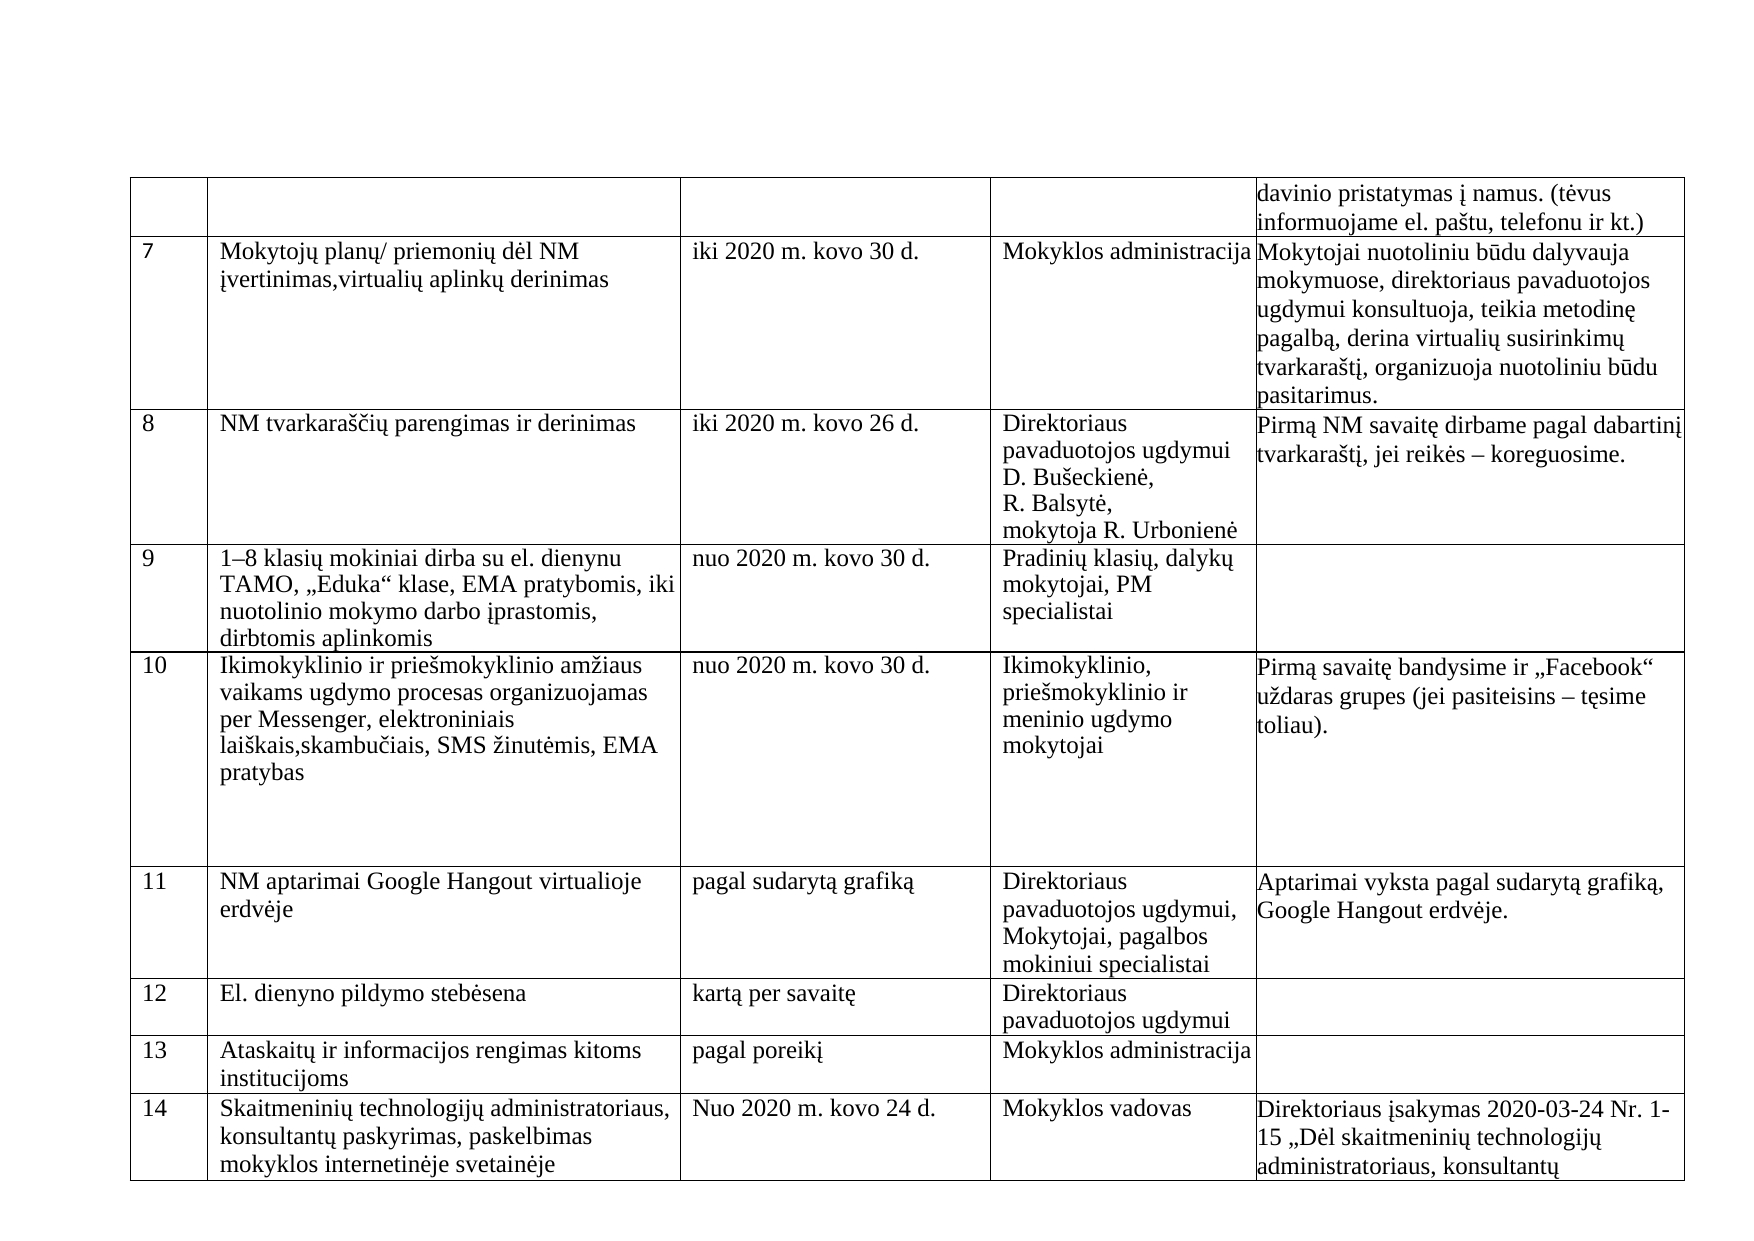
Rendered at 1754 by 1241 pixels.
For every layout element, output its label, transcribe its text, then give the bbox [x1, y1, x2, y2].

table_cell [1257, 1094, 1684, 1180]
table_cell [681, 1094, 990, 1180]
table_cell pagal poreikį [681, 1036, 990, 1093]
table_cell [208, 178, 680, 236]
table_cell Ikimokyklinio, priešmokyklinio ir meninio ugdymo mokytojai [991, 653, 1256, 866]
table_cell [1257, 178, 1684, 236]
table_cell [681, 178, 990, 236]
table_cell 7 [131, 237, 207, 409]
table_cell pagal sudarytą grafiką [681, 867, 990, 978]
table_cell [1257, 1036, 1684, 1093]
table_cell Pirmą savaitę bandysime ir „Facebook“ uždaras grupes (jei pasiteisins – tęsime toliau). [1257, 653, 1684, 866]
table_cell 1–8 klasių mokiniai dirba su el. dienynu TAMO, „Eduka“ klase, EMA pratybomis, iki nuotolinio mokymo darbo įprastomis, dirbtomis aplinkomis [208, 545, 680, 651]
table_cell 9 [131, 545, 207, 651]
table_cell 13 [131, 1036, 207, 1093]
table_cell kartą per savaitę [681, 979, 990, 1035]
table_cell Direktoriaus pavaduotojos ugdymui [991, 979, 1256, 1035]
table_cell Aptarimai vyksta pagal sudarytą grafiką, Google Hangout erdvėje. [1257, 867, 1684, 978]
table_cell nuo 2020 m. kovo 30 d. [681, 545, 990, 651]
table_cell [1257, 979, 1684, 1035]
table_cell 10 [131, 653, 207, 866]
table_cell 8 [131, 410, 207, 544]
table_cell Pirmą NM savaitę dirbame pagal dabartinį tvarkaraštį, jei reikės – koreguosime. [1257, 410, 1684, 544]
table_cell 12 [131, 979, 207, 1035]
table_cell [208, 1094, 680, 1180]
table_cell Ataskaitų ir informacijos rengimas kitoms institucijoms [208, 1036, 680, 1093]
table_cell Mokyklos vadovas [991, 1094, 1256, 1180]
table_cell iki 2020 m. kovo 30 d. [681, 237, 990, 409]
table_cell Mokyklos administracija [991, 1036, 1256, 1093]
table_cell Direktoriaus pavaduotojos ugdymui D. Bušeckienė, R. Balsytė, mokytoja R. Urbonienė [991, 410, 1256, 544]
table_cell NM aptarimai Google Hangout virtualioje erdvėje [208, 867, 680, 978]
table_cell Mokyklos administracija [991, 237, 1256, 409]
table_cell 14 [131, 1094, 207, 1180]
table_cell 11 [131, 867, 207, 978]
table_cell nuo 2020 m. kovo 30 d. [681, 653, 990, 866]
table_cell NM tvarkaraščių parengimas ir derinimas [208, 410, 680, 544]
table_cell Mokytojų planų/ priemonių dėl NM įvertinimas,virtualių aplinkų derinimas [208, 237, 680, 409]
table_cell iki 2020 m. kovo 26 d. [681, 410, 990, 544]
table_cell Ikimokyklinio ir priešmokyklinio amžiaus vaikams ugdymo procesas organizuojamas per Messenger, elektroniniais laiškais,skambučiais, SMS žinutėmis, EMA pratybas [208, 653, 680, 866]
table_cell [1257, 545, 1684, 651]
table_cell El. dienyno pildymo stebėsena [208, 979, 680, 1035]
table_cell 6 [131, 178, 207, 236]
table_cell Pradinių klasių, dalykų mokytojai, PM specialistai [991, 545, 1256, 651]
table_cell Mokytojai nuotoliniu būdu dalyvauja mokymuose, direktoriaus pavaduotojos ugdymui konsultuoja, teikia metodinę pagalbą, derina virtualių susirinkimų tvarkaraštį, organizuoja nuotoliniu būdu pasitarimus. [1257, 237, 1684, 409]
table_cell Direktoriaus pavaduotojos ugdymui, Mokytojai, pagalbos mokiniui specialistai [991, 867, 1256, 978]
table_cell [991, 178, 1256, 236]
